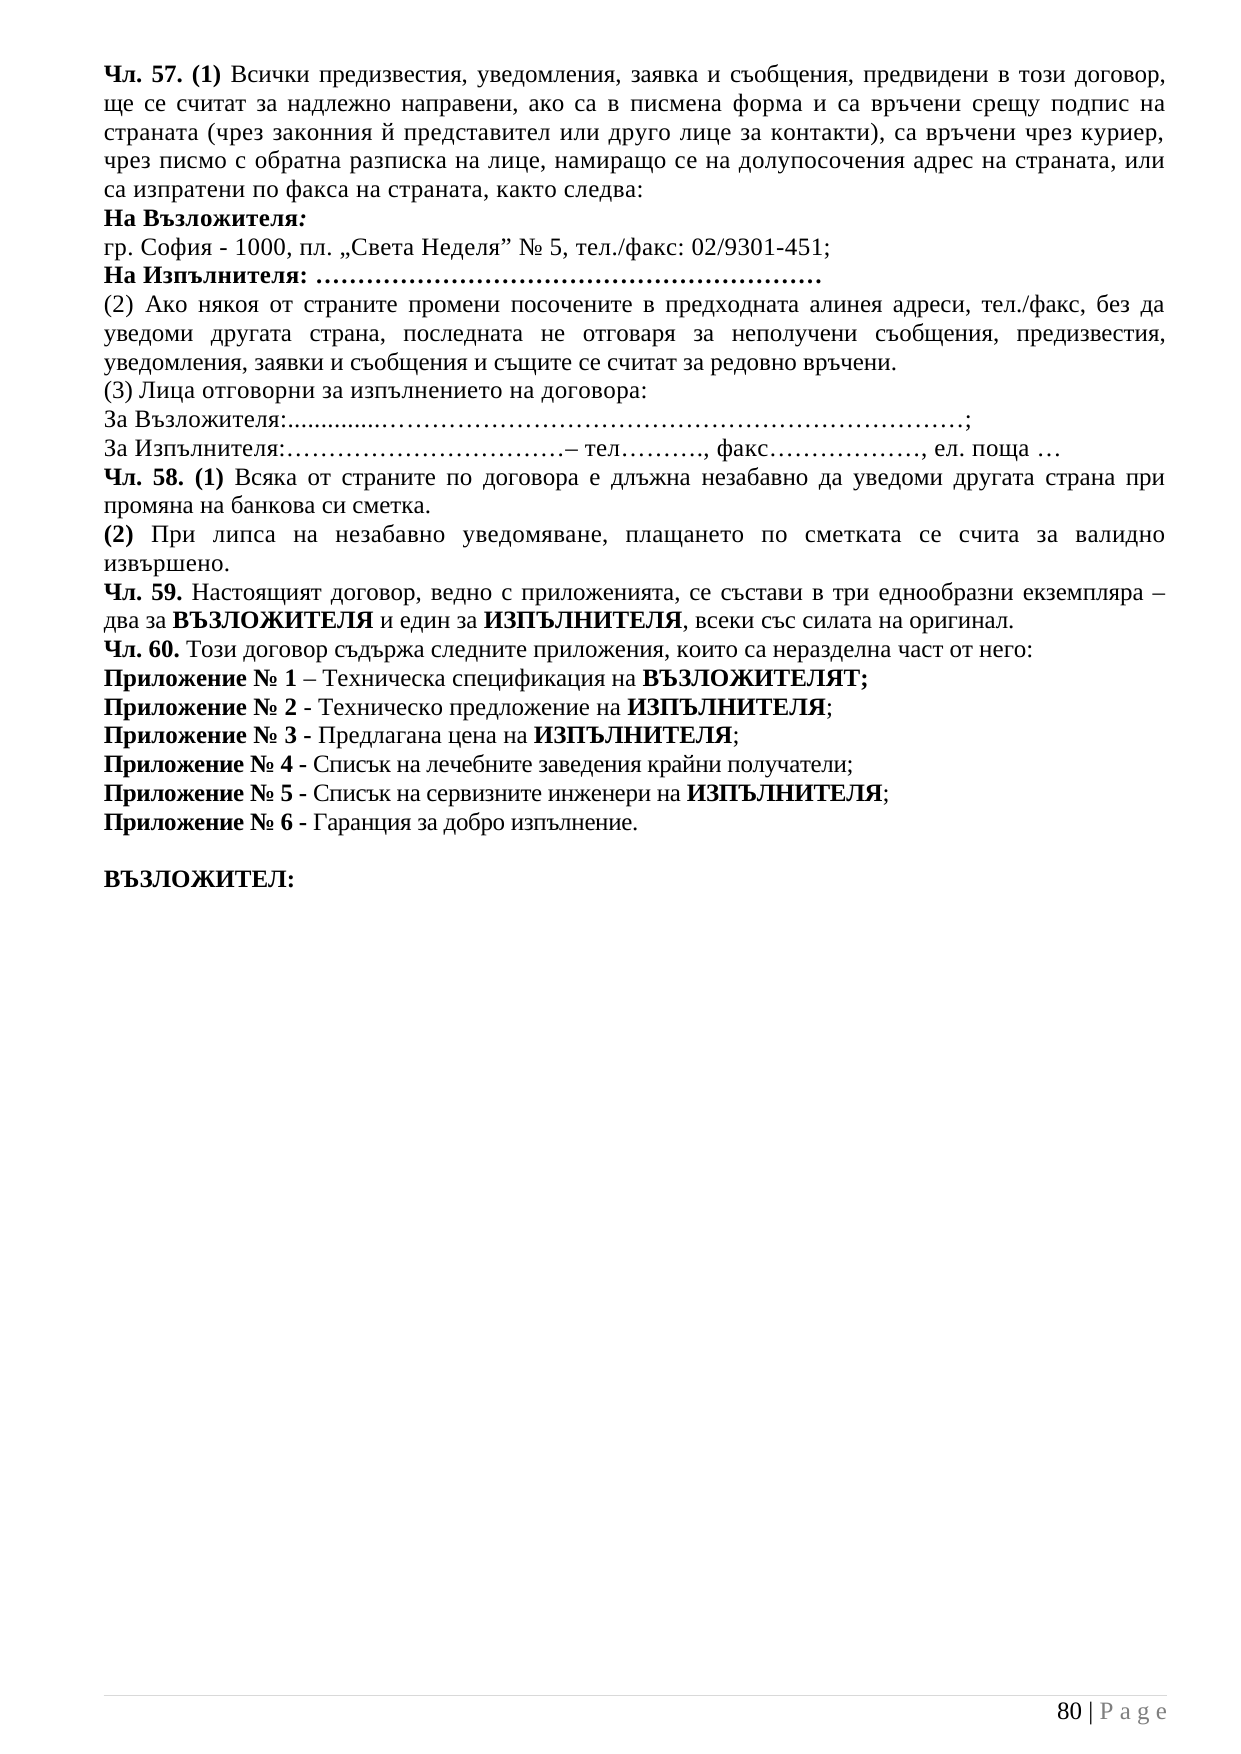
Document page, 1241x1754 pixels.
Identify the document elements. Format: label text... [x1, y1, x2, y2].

text Приложение № 6 - Гаранция за добро изпълнение. [103, 807, 1167, 835]
text Приложение № 3 - Предлагана цена на ИЗПЪЛНИТЕЛЯ; [103, 720, 1167, 749]
text (2) Ако някоя от страните промени посочените в предходната алинея адреси, тел./факс, без да уведоми другата страна, последната не отговаря за неполучени съобщения, предизвестия, уведомления, заявки и съобщения и същите се считат за редовно връчени. [103, 289, 1167, 375]
text (2) При липса на незабавно уведомяване, плащането по сметката се счита за валидно извършено. [103, 519, 1167, 577]
text Приложение № 5 - Списък на сервизните инженери на ИЗПЪЛНИТЕЛЯ; [103, 778, 1167, 807]
text Приложение № 1 – Техническа спецификация на ВЪЗЛОЖИТЕЛЯТ; [103, 663, 1167, 692]
text На Изпълнителя: …………………………………………………… [103, 260, 1167, 289]
text Чл. 60. Този договор съдържа следните приложения, които са неразделна част от него: [103, 634, 1167, 663]
text ВЪЗЛОЖИТЕЛ: [103, 864, 1167, 893]
text За Изпълнителя:……………………………– тел………., факс………………, ел. поща … [103, 433, 1167, 462]
text Чл. 58. (1) Всяка от страните по договора е длъжна незабавно да уведоми другата страна при промяна на банкова си сметка. [103, 462, 1167, 519]
text Чл. 59. Настоящият договор, ведно с приложенията, се състави в три еднообразни екземпляра – два за ВЪЗЛОЖИТЕЛЯ и един за ИЗПЪЛНИТЕЛЯ, всеки със силата на оригинал. [103, 577, 1167, 634]
text Приложение № 2 - Техническо предложение на ИЗПЪЛНИТЕЛЯ; [103, 692, 1167, 720]
text На Възложителя: [103, 203, 1167, 232]
text (3) Лица отговорни за изпълнението на договора: [103, 375, 1167, 404]
text За Възложителя:..............……………………………………………………………; [103, 404, 1167, 433]
text гр. София - 1000, пл. „Света Неделя” № 5, тел./факс: 02/9301-451; [103, 232, 1167, 260]
text Чл. 57. (1) Всички предизвестия, уведомления, заявка и съобщения, предвидени в този договор, ще се считат за надлежно направени, ако са в писмена форма и са връчени срещу подпис на страната (чрез законния й представител или друго лице за контакти), са връчени чрез куриер, чрез писмо с обратна разписка на лице, намиращо се на долупосочения адрес на страната, или са изпратени по факса на страната, както следва: [103, 59, 1167, 203]
text Приложение № 4 - Списък на лечебните заведения крайни получатели; [103, 749, 1167, 778]
